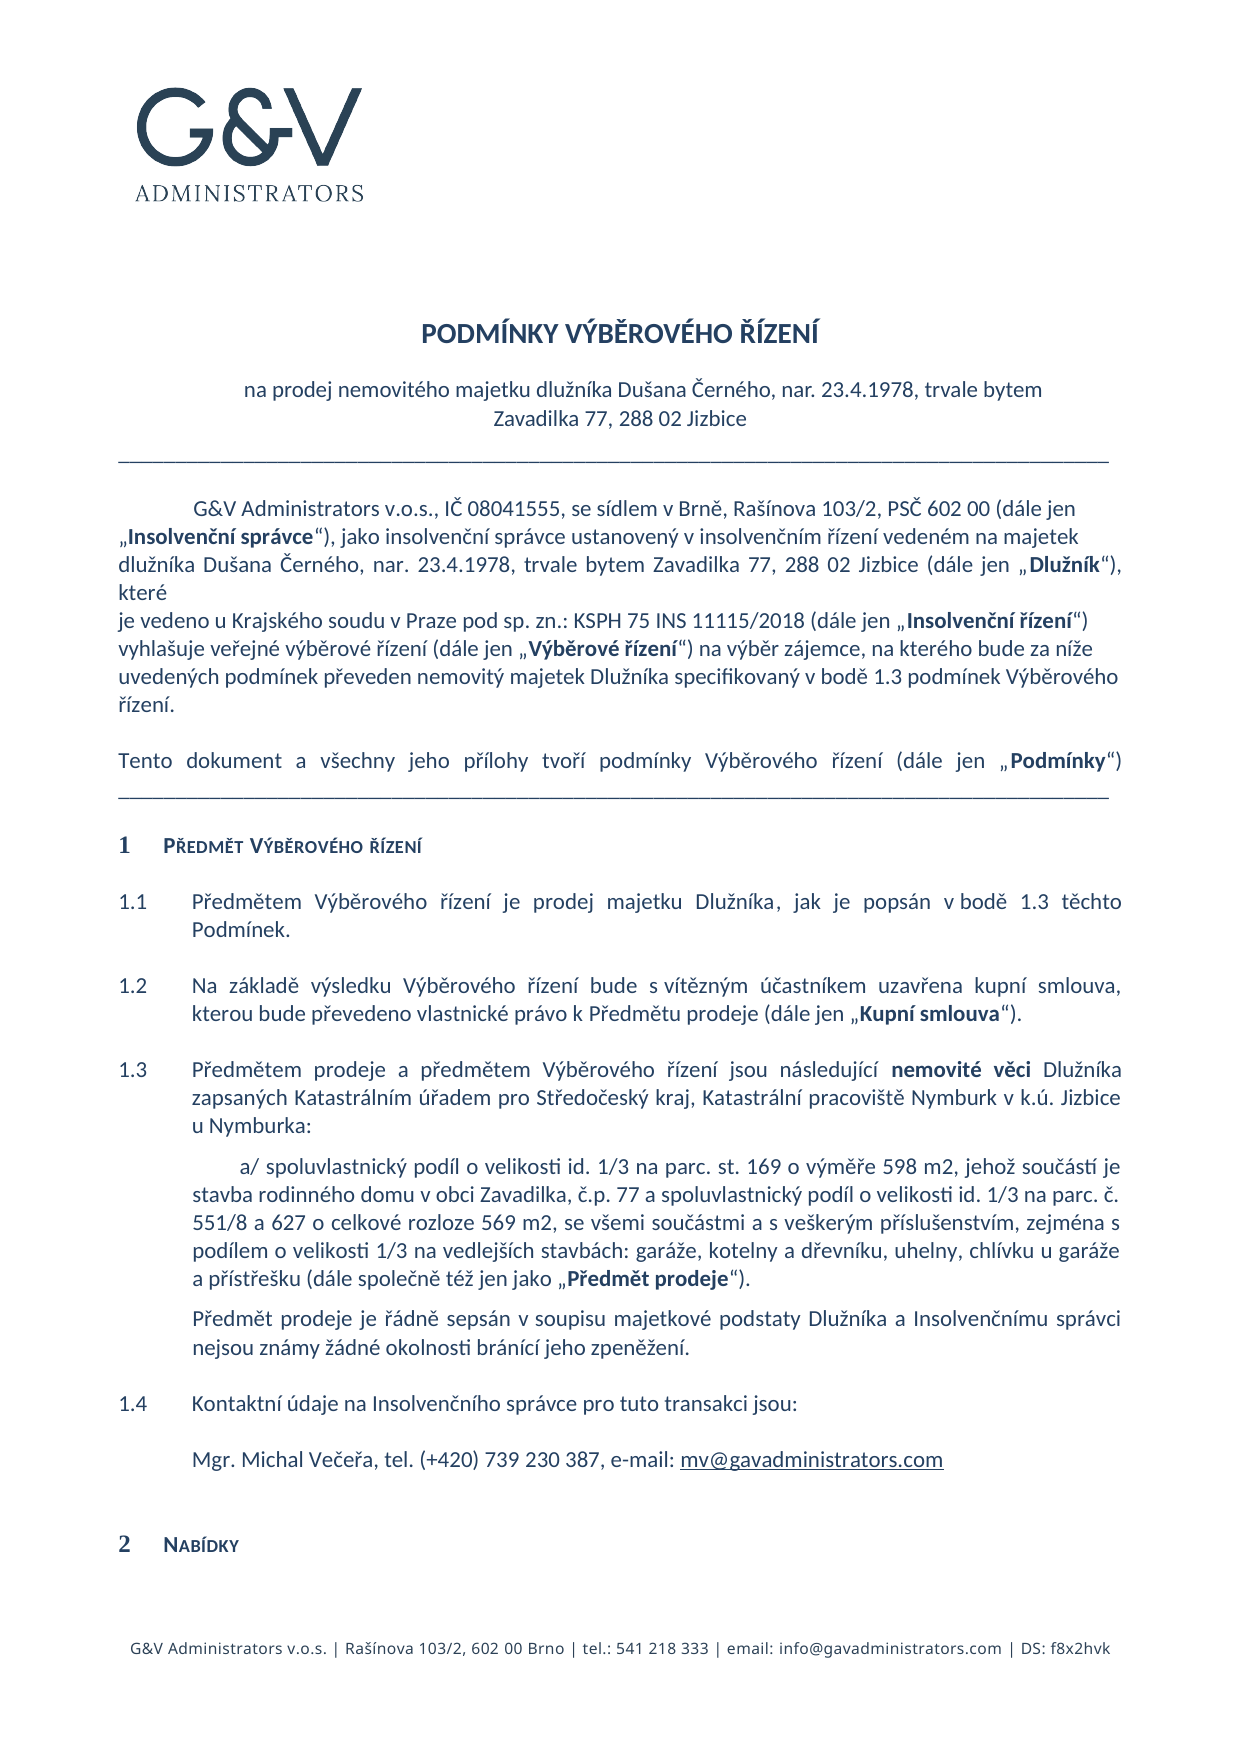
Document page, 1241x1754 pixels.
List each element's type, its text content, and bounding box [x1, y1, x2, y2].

text řízení. [118, 690, 1122, 718]
text uvedených podmínek převeden nemovitý majetek Dlužníka specifikovaný v bodě 1.3 podmínek Výběrového [118, 662, 1122, 690]
text a/ spoluvlastnický podíl o velikosti id. 1/3 na parc. st. 169 o výměře 598 m2, jehož součástí je stavba rodinného domu v obci Zavadilka, č.p. 77 a spoluvlastnický podíl o velikosti id. 1/3 na parc. č. 551/8 a 627 o celkové rozloze 569 m2, se všemi součástmi a s veškerým příslušenstvím, zejména s podílem o velikosti 1/3 na vedlejších stavbách: garáže, kotelny a dřevníku, uhelny, chlívku u garáže a přístřešku (dále společně též jen jako „Předmět prodeje“). [192, 1152, 1122, 1292]
list Předmětem prodeje a předmětem Výběrového řízení jsou následující nemovité věci Dlužníka zapsaných Katastrálním úřadem pro Středočeský kraj, Katastrální pracoviště Nymburk v k.ú. Jizbice u Nymburka: [118, 1055, 1122, 1139]
text „Insolvenční správce“), jako insolvenční správce ustanovený v insolvenčním řízení vedeném na majetek [118, 522, 1122, 550]
text je vedeno u Krajského soudu v Praze pod sp. zn.: KSPH 75 INS 11115/2018 (dále jen „Insolvenční řízení“) [118, 606, 1122, 634]
text dlužníka Dušana Černého, nar. 23.4.1978, trvale bytem Zavadilka 77, 288 02 Jizbice (dále jen „Dlužník“), které [118, 550, 1122, 606]
title PODMÍNKY VÝBĚROVÉHO ŘÍZENÍ [118, 315, 1122, 351]
list Předmětem Výběrového řízení je prodej majetku Dlužníka, jak je popsán v bodě 1.3 těchto Podmínek. [118, 887, 1122, 943]
list Na základě výsledku Výběrového řízení bude s vítězným účastníkem uzavřena kupní smlouva, kterou bude převedeno vlastnické právo k Předmětu prodeje (dále jen „Kupní smlouva“). [118, 971, 1122, 1027]
text G&V Administrators v.o.s., IČ 08041555, se sídlem v Brně, Rašínova 103/2, PSČ 602 00 (dále jen [118, 494, 1122, 522]
picture [118, 73, 380, 216]
text _______________________________________________________________________________________ [118, 438, 1122, 466]
list Kontaktní údaje na Insolvenčního správce pro tuto transakci jsou: [118, 1389, 1122, 1417]
title na prodej nemovitého majetku dlužníka Dušana Černého, nar. 23.4.1978, trvale bytem Zavadilka 77, 288 02 Jizbice [118, 376, 1122, 432]
list Nabídky [118, 1529, 1122, 1558]
text Předmět prodeje je řádně sepsán v soupisu majetkové podstaty Dlužníka a Insolvenčnímu správci nejsou známy žádné okolnosti bránící jeho zpeněžení. [192, 1304, 1122, 1361]
text Tento dokument a všechny jeho přílohy tvoří podmínky Výběrového řízení (dále jen „Podmínky“) _______________________________________________________________________________________ [118, 746, 1122, 802]
text vyhlašuje veřejné výběrové řízení (dále jen „Výběrové řízení“) na výběr zájemce, na kterého bude za níže [118, 634, 1122, 662]
list Předmět Výběrového řízení [118, 830, 1122, 859]
text Mgr. Michal Večeřa, tel. (+420) 739 230 387, e-mail: mv@gavadministrators.com [118, 1445, 1122, 1473]
